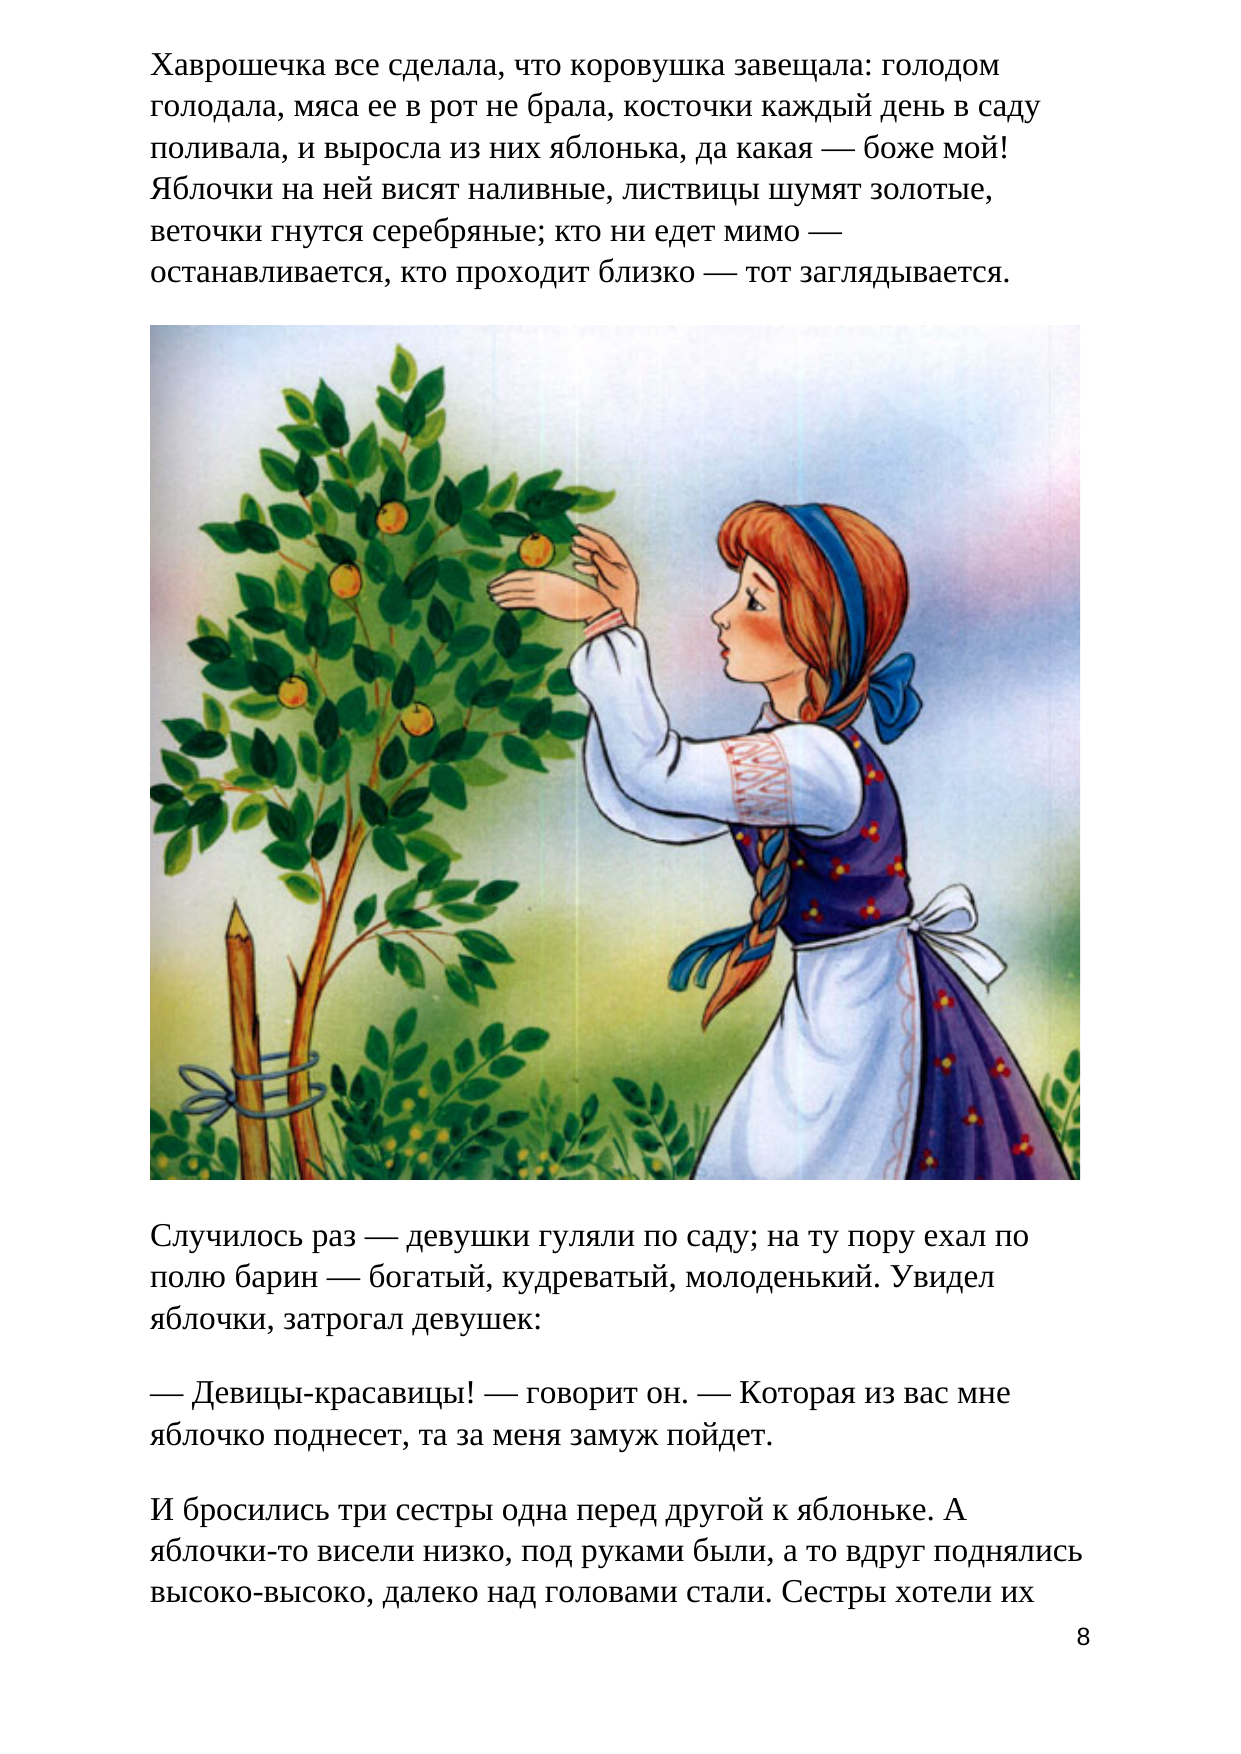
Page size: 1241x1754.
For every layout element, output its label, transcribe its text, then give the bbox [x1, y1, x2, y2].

picture [150, 325, 1080, 1180]
text — Девицы-красавицы! — говорит он. — Которая из вас мне яблочко поднесет, та за меня замуж пойдет. [150, 1373, 1090, 1452]
text Хаврошечка все сделала, что коровушка завещала: голодом голодала, мяса ее в рот не брала, косточки каждый день в саду поливала, и выросла из них яблонька, да какая — боже мой! Яблочки на ней висят наливные, листвицы шумят золотые, веточки гнутся серебряные; кто ни едет мимо — останавливается, кто проходит близко — тот заглядывается. [150, 44, 1090, 289]
text Случилось раз — девушки гуляли по саду; на ту пору ехал по полю барин — богатый, кудреватый, молоденький. Увидел яблочки, затрогал девушек: [150, 1215, 1090, 1336]
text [150, 1489, 1090, 1610]
